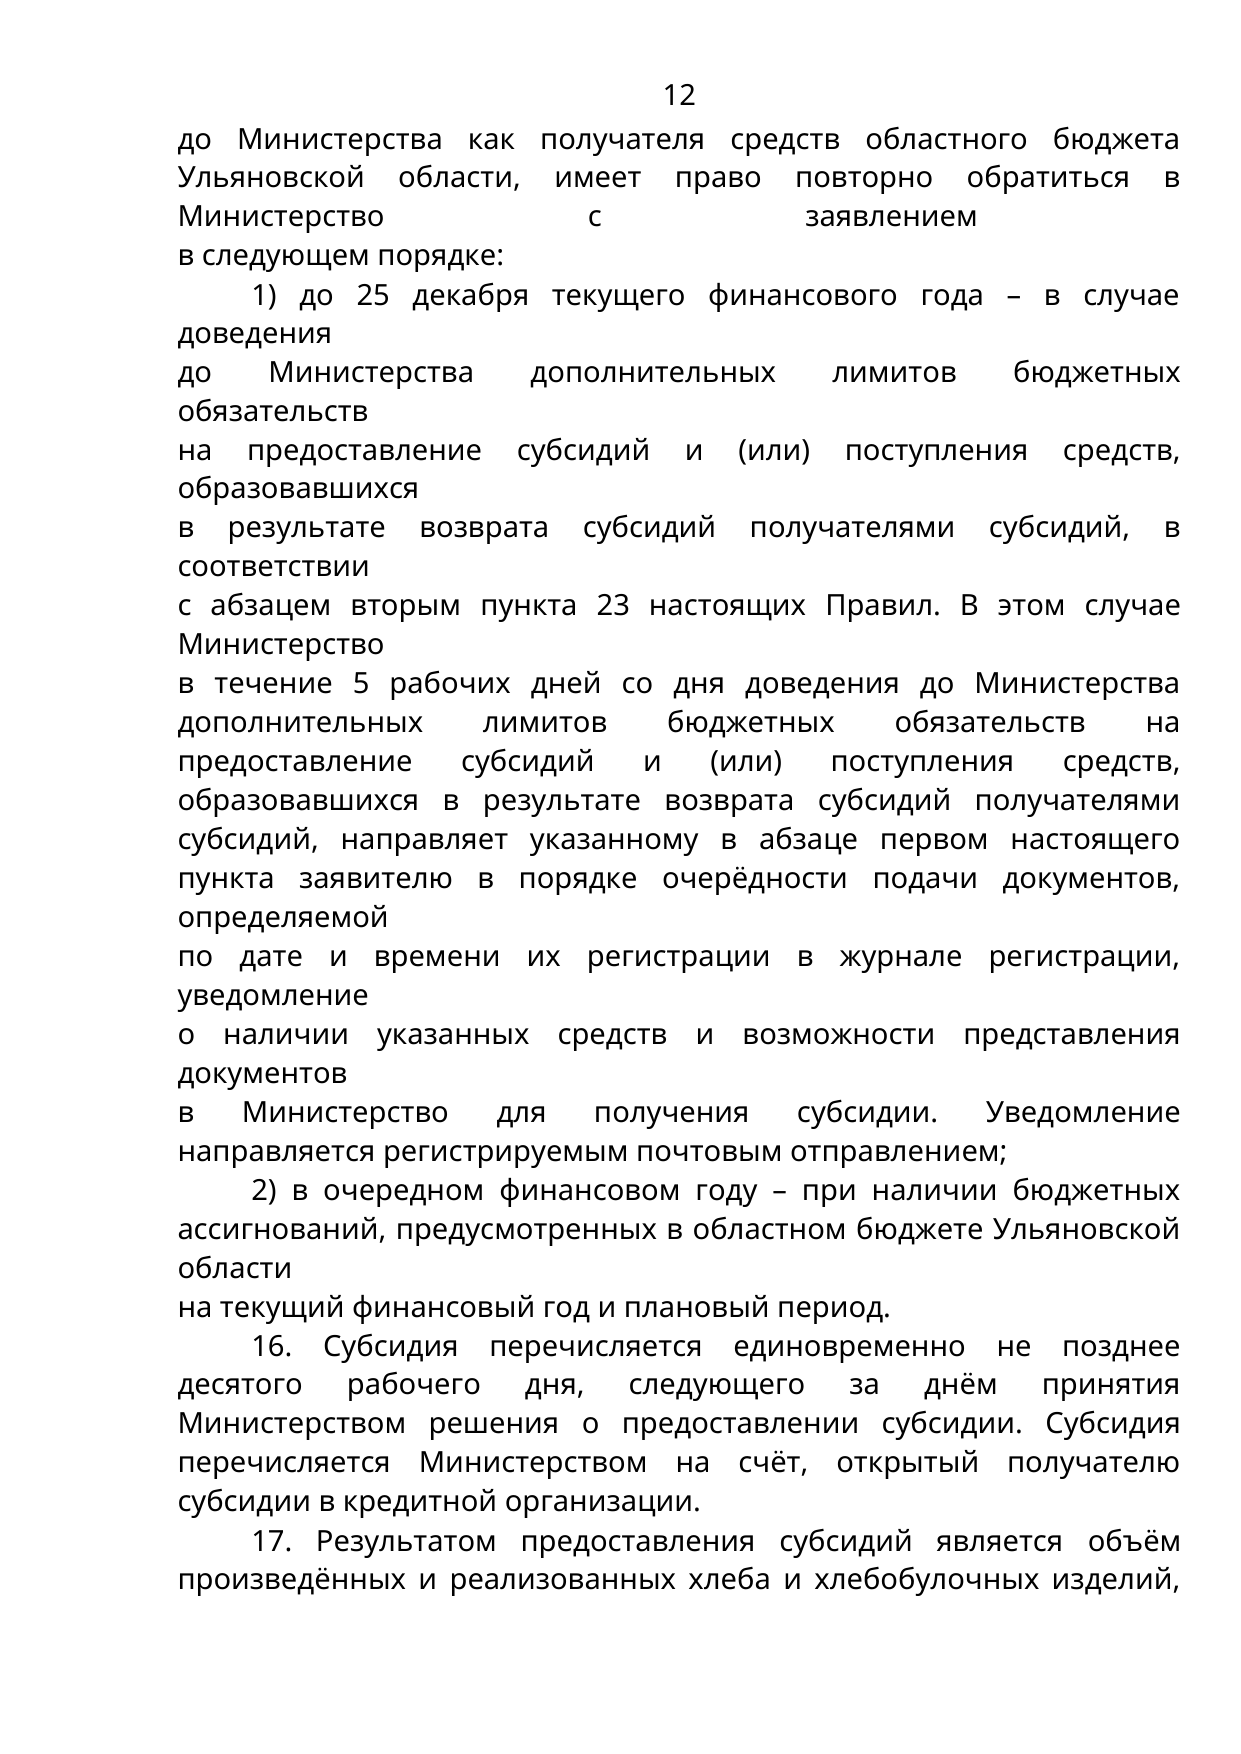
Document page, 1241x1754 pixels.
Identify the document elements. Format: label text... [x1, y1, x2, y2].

text 16. Субсидия перечисляется единовременно не позднее десятого рабочего дня, следующего за днём принятия Министерством решения о предоставлении субсидии. Субсидия перечисляется Министерством на счёт, открытый получателю субсидии в кредитной организации. [177, 1326, 1181, 1520]
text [177, 1520, 1181, 1598]
text 2) в очередном финансовом году – при наличии бюджетных ассигнований, предусмотренных в областном бюджете Ульяновской области на текущий финансовый год и плановый период. [177, 1170, 1181, 1326]
text 1) до 25 декабря текущего финансового года – в случае доведения до Министерства дополнительных лимитов бюджетных обязательств на предоставление субсидий и (или) поступления средств, образовавшихся в результате возврата субсидий получателями субсидий, в соответствии с абзацем вторым пункта 23 настоящих Правил. В этом случае Министерство в течение 5 рабочих дней со дня доведения до Министерства дополнительных лимитов бюджетных обязательств на предоставление субсидий и (или) поступления средств, образовавшихся в результате возврата субсидий получателями субсидий, направляет указанному в абзаце первом настоящего пункта заявителю в порядке очерёдности подачи документов, определяемой по дате и времени их регистрации в журнале регистрации, уведомление о наличии указанных средств и возможности представления документов в Министерство для получения субсидии. Уведомление направляется регистрируемым почтовым отправлением; [177, 274, 1181, 1170]
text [177, 118, 1181, 274]
